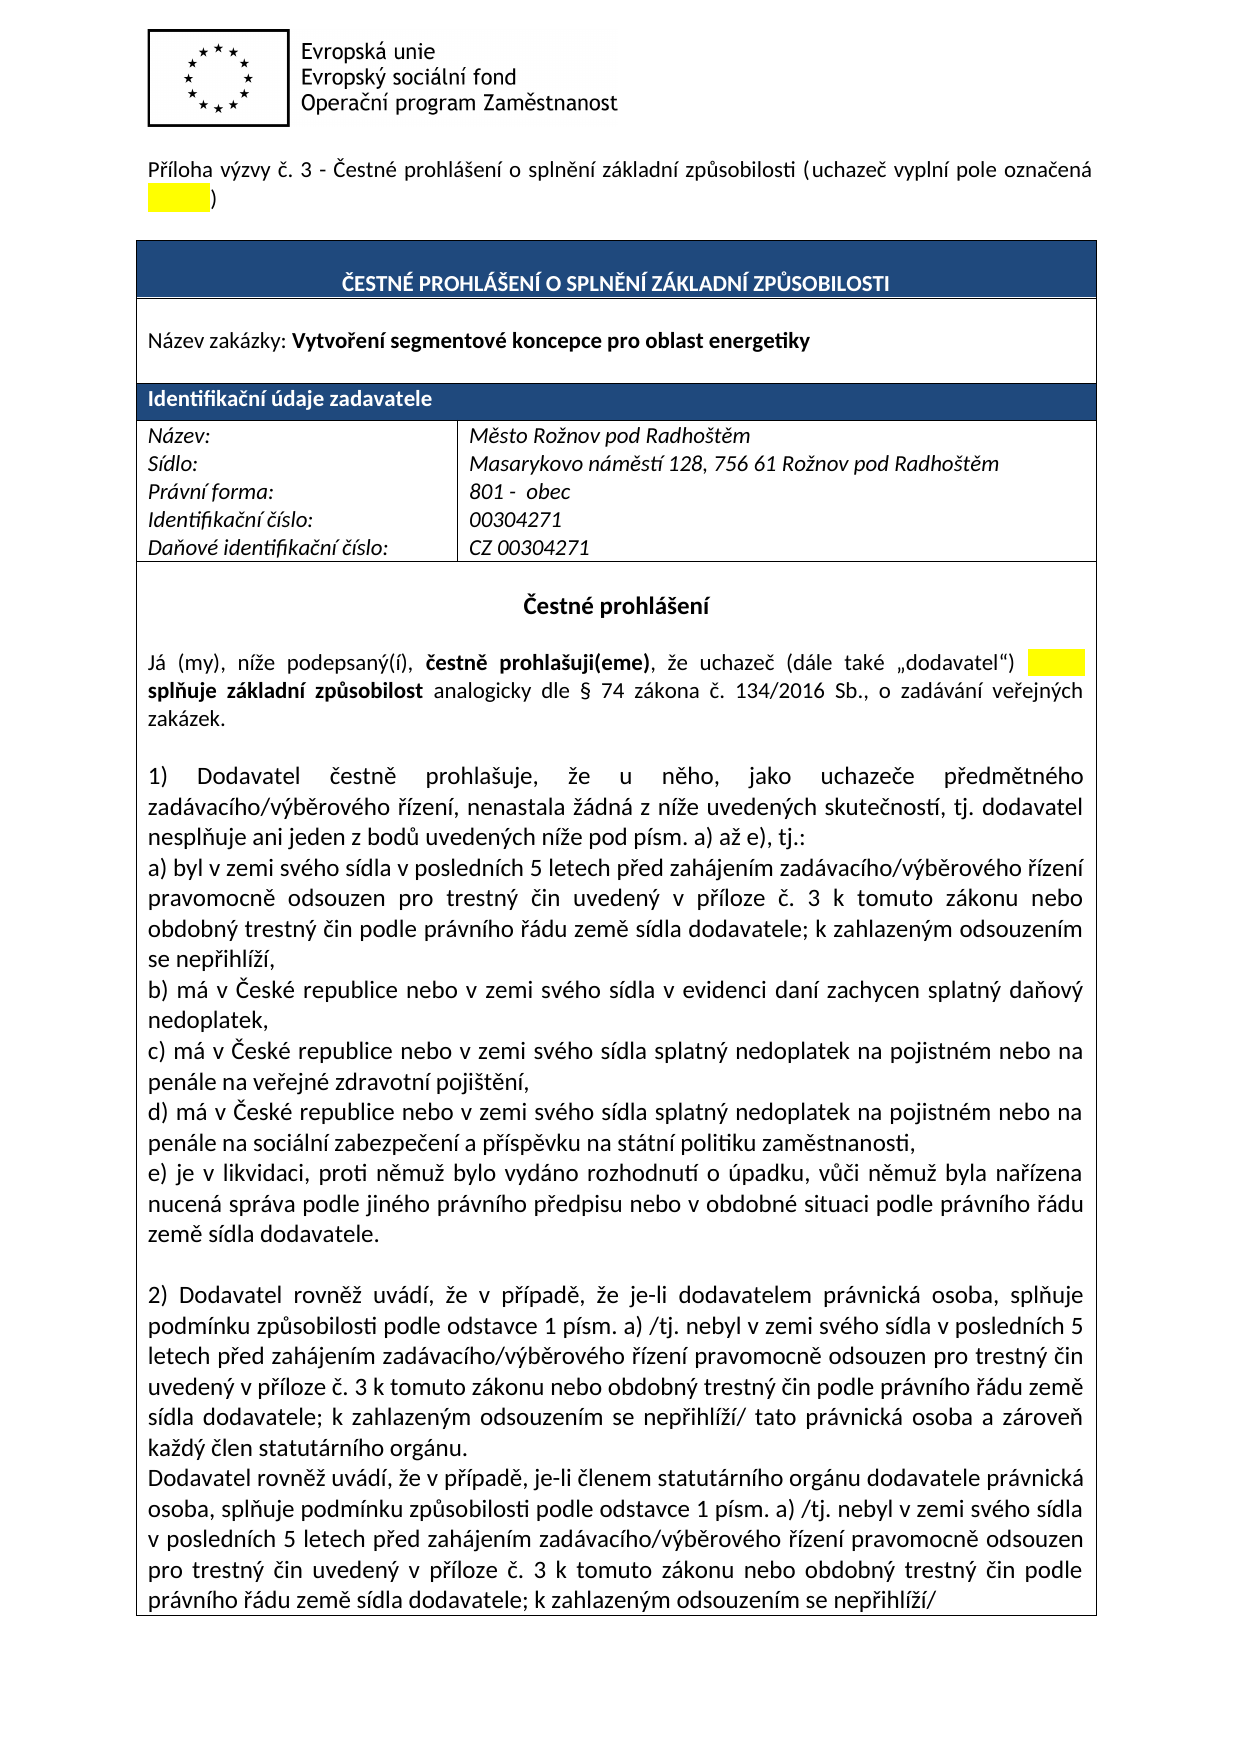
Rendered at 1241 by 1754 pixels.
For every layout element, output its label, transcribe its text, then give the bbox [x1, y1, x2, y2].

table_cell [137, 562, 1096, 1615]
table_cell Město Rožnov pod Radhoštěm Masarykovo náměstí 128, 756 61 Rožnov pod Radhoštěm 801 - obec 00304271 CZ 00304271 [458, 421, 1096, 561]
table_cell Identifikační údaje zadavatele [137, 384, 1096, 420]
table_cell Název: Sídlo: Právní forma: Identifikační číslo: Daňové identifikační číslo: [137, 421, 457, 561]
table_cell Název zakázky: Vytvoření segmentové koncepce pro oblast energetiky [137, 299, 1096, 383]
table_header ČESTNÉ PROHLÁŠENÍ O SPLNĚNÍ ZÁKLADNÍ ZPŮSOBILOSTI [137, 241, 1096, 297]
picture [147, 29, 618, 127]
text Příloha výzvy č. 3 - Čestné prohlášení o splnění základní způsobilosti (uchazeč vyplní pole označená ) [148, 155, 1093, 212]
